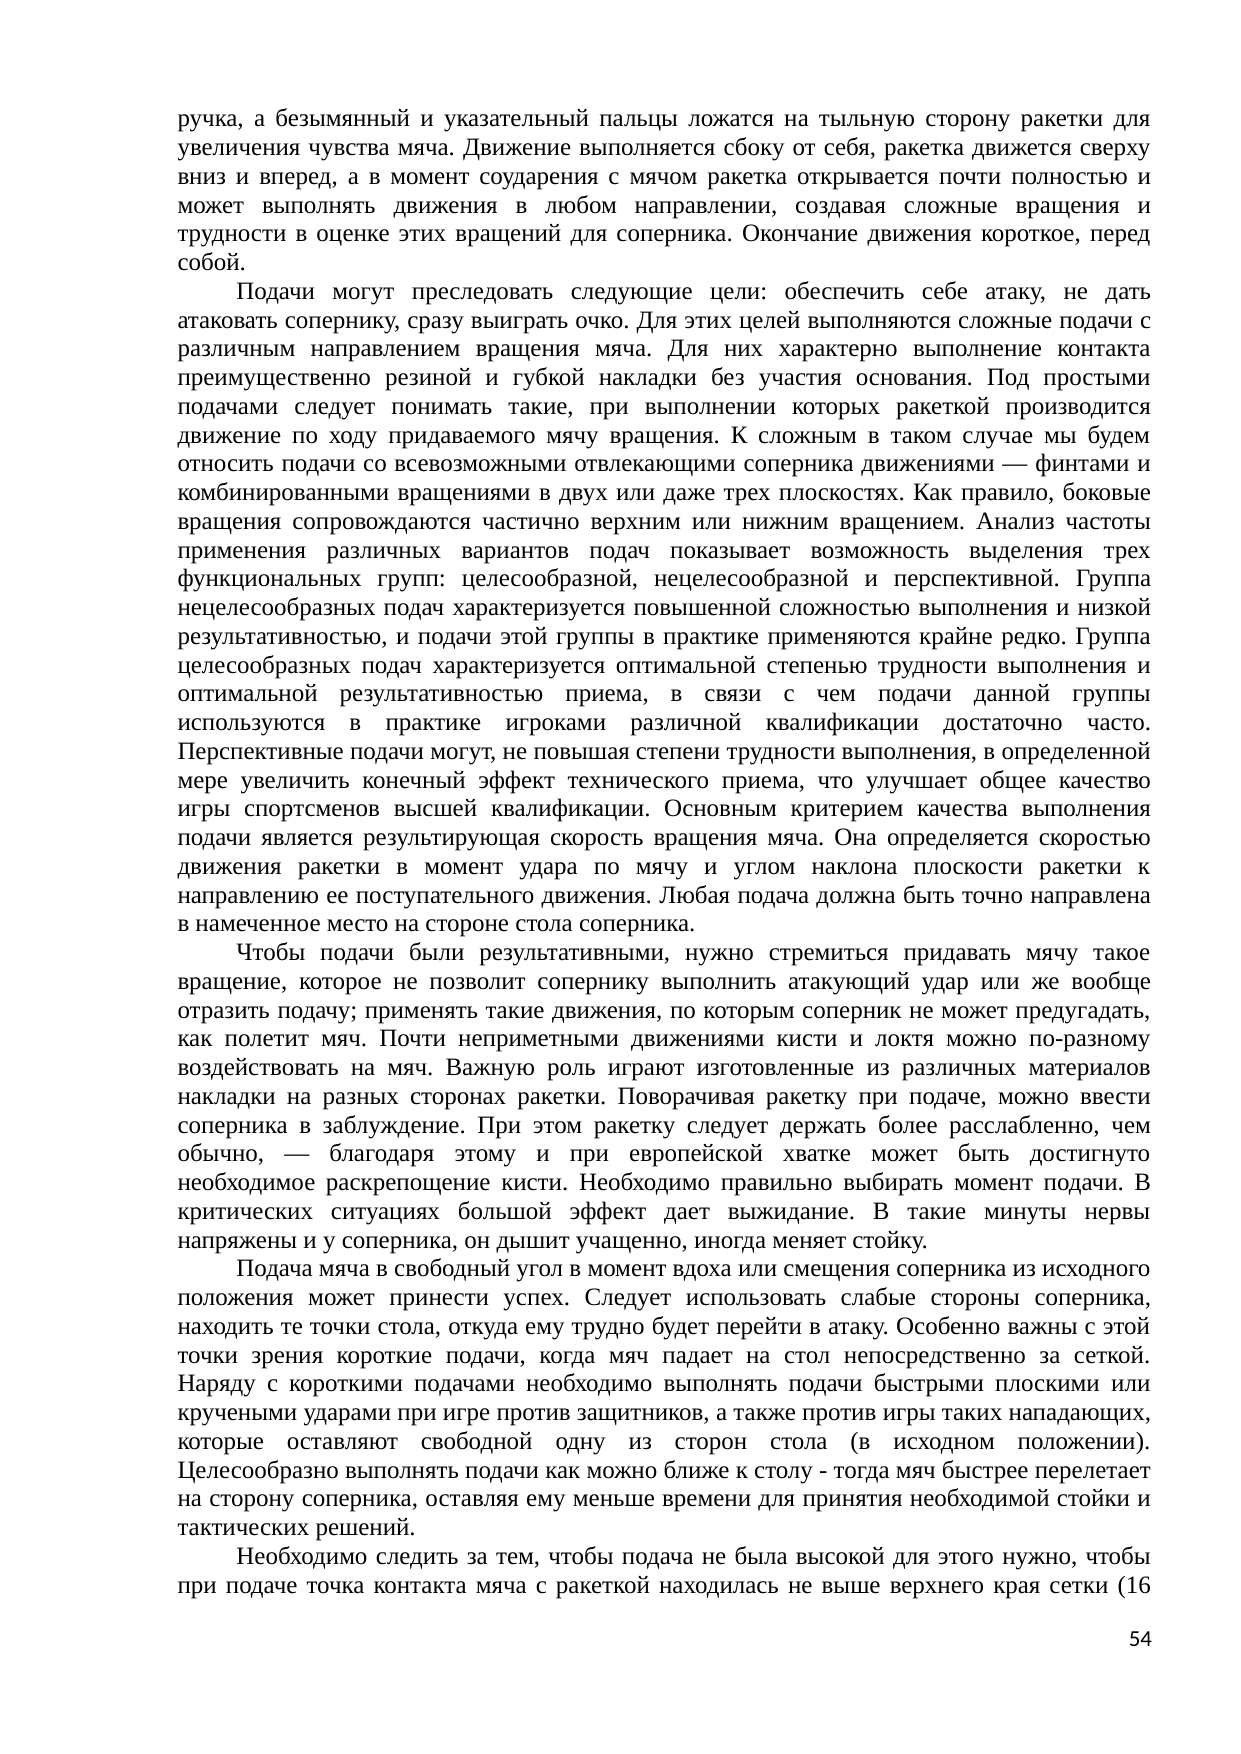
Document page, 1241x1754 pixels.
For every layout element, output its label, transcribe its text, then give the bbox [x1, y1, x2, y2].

text Подачи могут преследовать следующие цели: обеспечить себе атаку, не дать атаковать сопернику, сразу выиграть очко. Для этих целей выполняются сложные подачи с различным направлением вращения мяча. Для них характерно выполнение контакта преимущественно резиной и губкой накладки без участия основания. Под простыми подачами следует понимать такие, при выполнении которых ракеткой производится движение по ходу придаваемого мячу вращения. К сложным в таком случае мы будем относить подачи со всевозможными отвлекающими соперника движениями — финтами и комбинированными вращениями в двух или даже трех плоскостях. Как правило, боковые вращения сопровождаются частично верхним или нижним вращением. Анализ частоты применения различных вариантов подач показывает возможность выделения трех функциональных групп: целесообразной, нецелесообразной и перспективной. Группа нецелесообразных подач характеризуется повышенной сложностью выполнения и низкой результативностью, и подачи этой группы в практике применяются крайне редко. Группа целесообразных подач характеризуется оптимальной степенью трудности выполнения и оптимальной результативностью приема, в связи с чем подачи данной группы используются в практике игроками различной квалификации достаточно часто. Перспективные подачи могут, не повышая степени трудности выполнения, в определенной мере увеличить конечный эффект технического приема, что улучшает общее качество игры спортсменов высшей квалификации. Основным критерием качества выполнения подачи является результирующая скорость вращения мяча. Она определяется скоростью движения ракетки в момент удара по мячу и углом наклона плоскости ракетки к направлению ее поступательного движения. Любая подача должна быть точно направлена в намеченное место на стороне стола соперника. [177, 276, 1152, 937]
text Чтобы подачи были результативными, нужно стремиться придавать мячу такое вращение, которое не позволит сопернику выполнить атакующий удар или же вообще отразить подачу; применять такие движения, по которым соперник не может предугадать, как полетит мяч. Почти неприметными движениями кисти и локтя можно по-разному воздействовать на мяч. Важную роль играют изготовленные из различных материалов накладки на разных сторонах ракетки. Поворачивая ракетку при подаче, можно ввести соперника в заблуждение. При этом ракетку следует держать более расслабленно, чем обычно, — благодаря этому и при европейской хватке может быть достигнуто необходимое раскрепощение кисти. Необходимо правильно выбирать момент подачи. В критических ситуациях большой эффект дает выжидание. В такие минуты нервы напряжены и у соперника, он дышит учащенно, иногда меняет стойку. [177, 937, 1152, 1253]
text Подача мяча в свободный угол в момент вдоха или смещения соперника из исходного положения может принести успех. Следует использовать слабые стороны соперника, находить те точки стола, откуда ему трудно будет перейти в атаку. Особенно важны с этой точки зрения короткие подачи, когда мяч падает на стол непосредственно за сеткой. Наряду с короткими подачами необходимо выполнять подачи быстрыми плоскими или кручеными ударами при игре против защитников, а также против игры таких нападающих, которые оставляют свободной одну из сторон стола (в исходном положении). Целесообразно выполнять подачи как можно ближе к столу - тогда мяч быстрее перелетает на сторону соперника, оставляя ему меньше времени для принятия необходимой стойки и тактических решений. [177, 1253, 1152, 1541]
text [177, 1541, 1152, 1598]
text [177, 103, 1152, 276]
